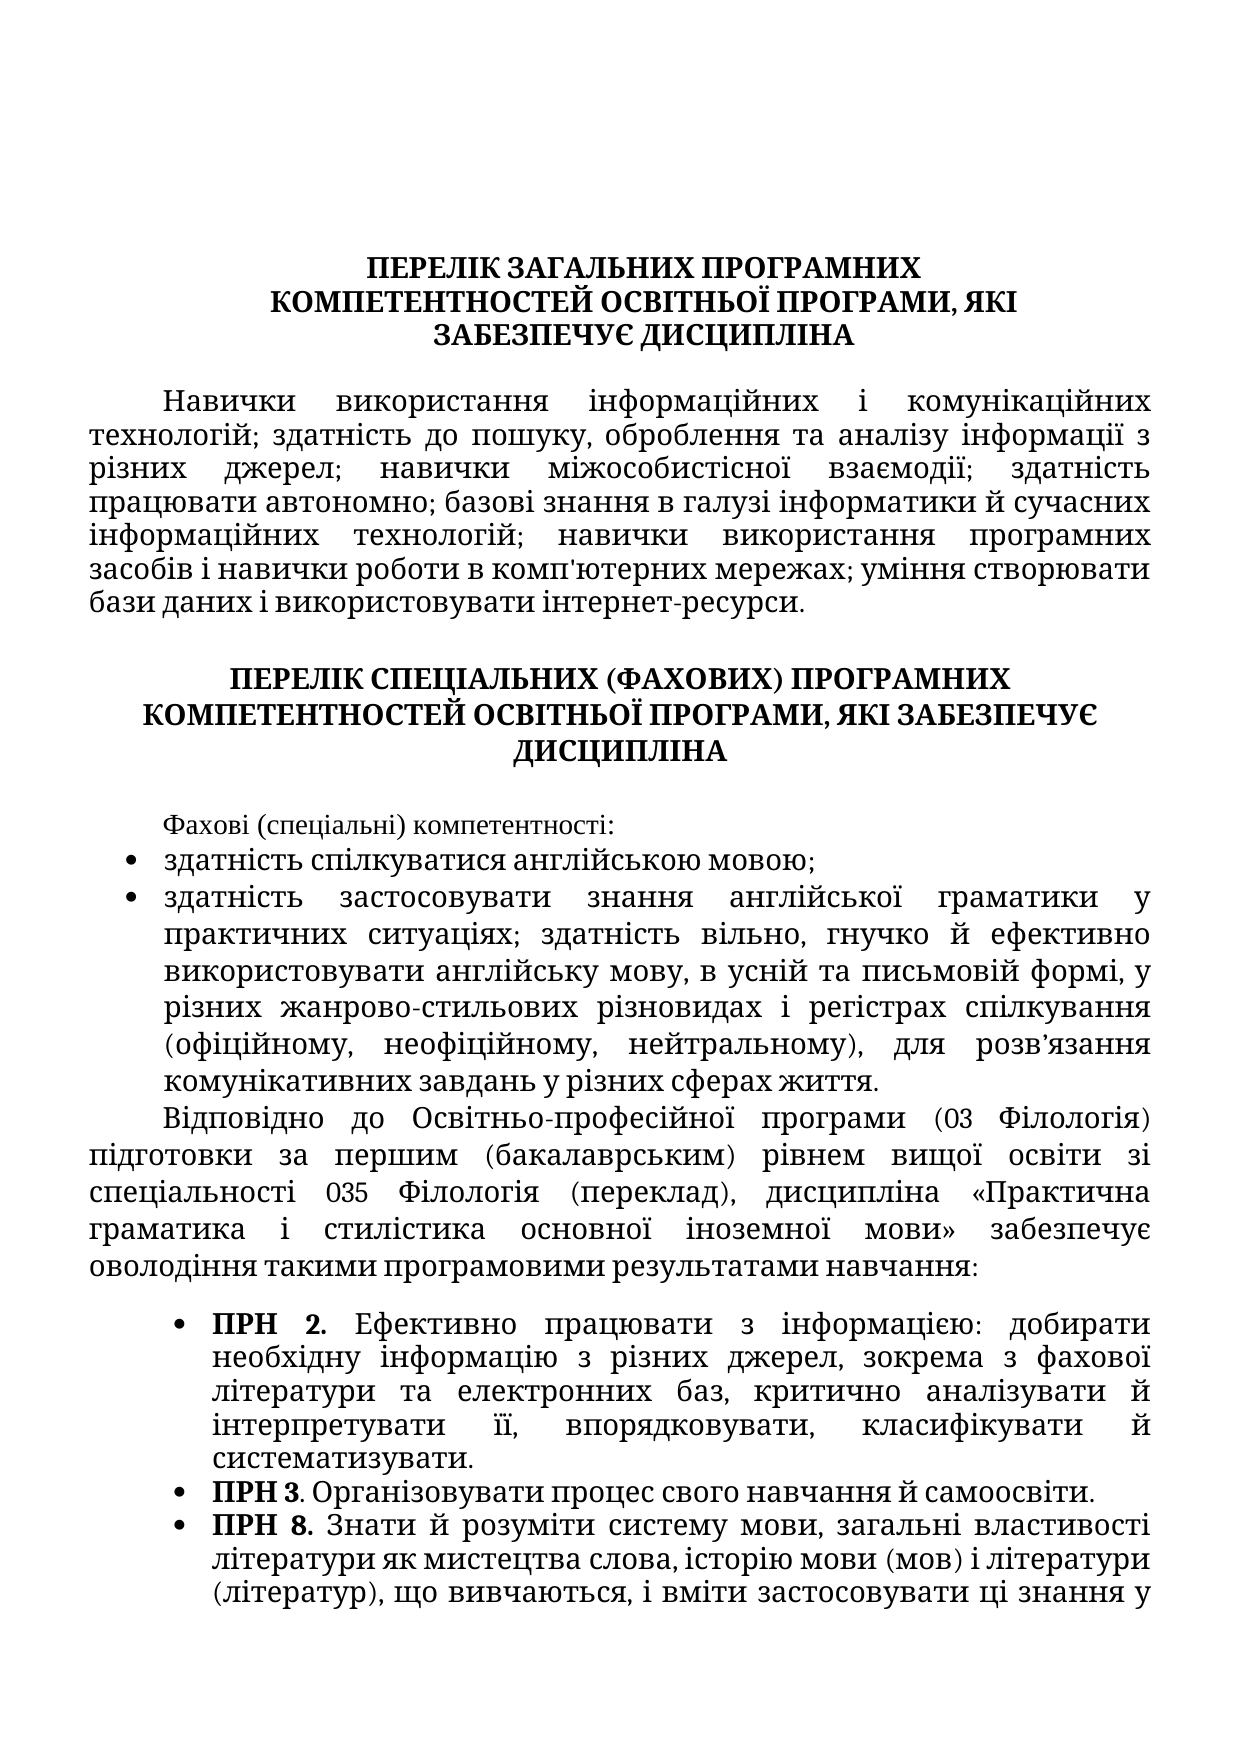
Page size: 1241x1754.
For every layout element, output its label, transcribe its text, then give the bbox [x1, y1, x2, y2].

list ПРН 3. Організовувати процес свого навчання й самоосвіти. [174, 1476, 1152, 1509]
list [174, 1509, 1152, 1610]
list здатність застосовувати знання англійської граматики у практичних ситуаціях; здатність вільно, гнучко й ефективно використовувати англійську мову, в усній та письмовій формі, у різних жанрово-стильових різновидах і регістрах спілкування (офіційному, неофіційному, нейтральному), для розв’язання комунікативних завдань у різних сферах життя. [126, 881, 1152, 1099]
subtitle ПЕРЕЛІК СПЕЦІАЛЬНИХ (ФАХОВИХ) ПРОГРАМНИХ КОМПЕТЕНТНОСТЕЙ ОСВІТНЬОЇ ПРОГРАМИ, ЯКІ ЗАБЕЗПЕЧУЄ ДИСЦИПЛІНА [89, 663, 1152, 769]
list здатність спілкуватися англійською мовою; [126, 844, 1152, 878]
text ПЕРЕЛІК ЗАГАЛЬНИХ ПРОГРАМНИХ КОМПЕТЕНТНОСТЕЙ ОСВІТНЬОЇ ПРОГРАМИ, ЯКІ ЗАБЕЗПЕЧУЄ ДИСЦИПЛІНА [202, 252, 1085, 353]
text Відповідно до Освітньо-професійної програми (03 Філологія) підготовки за першим (бакалаврським) рівнем вищої освіти зі спеціальності 035 Філологія (переклад), дисципліна «Практична граматика і стилістика основної іноземної мови» забезпечує оволодіння такими програмовими результатами навчання: [89, 1102, 1152, 1283]
list ПРН 2. Ефективно працювати з інформацією: добирати необхідну інформацію з різних джерел, зокрема з фахової літератури та електронних баз, критично аналізувати й інтерпретувати її, впорядковувати, класифікувати й систематизувати. [174, 1308, 1152, 1476]
text Навички використання інформаційних і комунікаційних технологій; здатність до пошуку, оброблення та аналізу інформації з різних джерел; навички міжособистісної взаємодії; здатність працювати автономно; базові знання в галузі інформатики й сучасних інформаційних технологій; навички використання програмних засобів і навички роботи в комп'ютерних мережах; уміння створювати бази даних і використовувати інтернет-ресурси. [89, 385, 1152, 620]
text Фахові (спеціальні) компетентності: [89, 807, 1152, 841]
